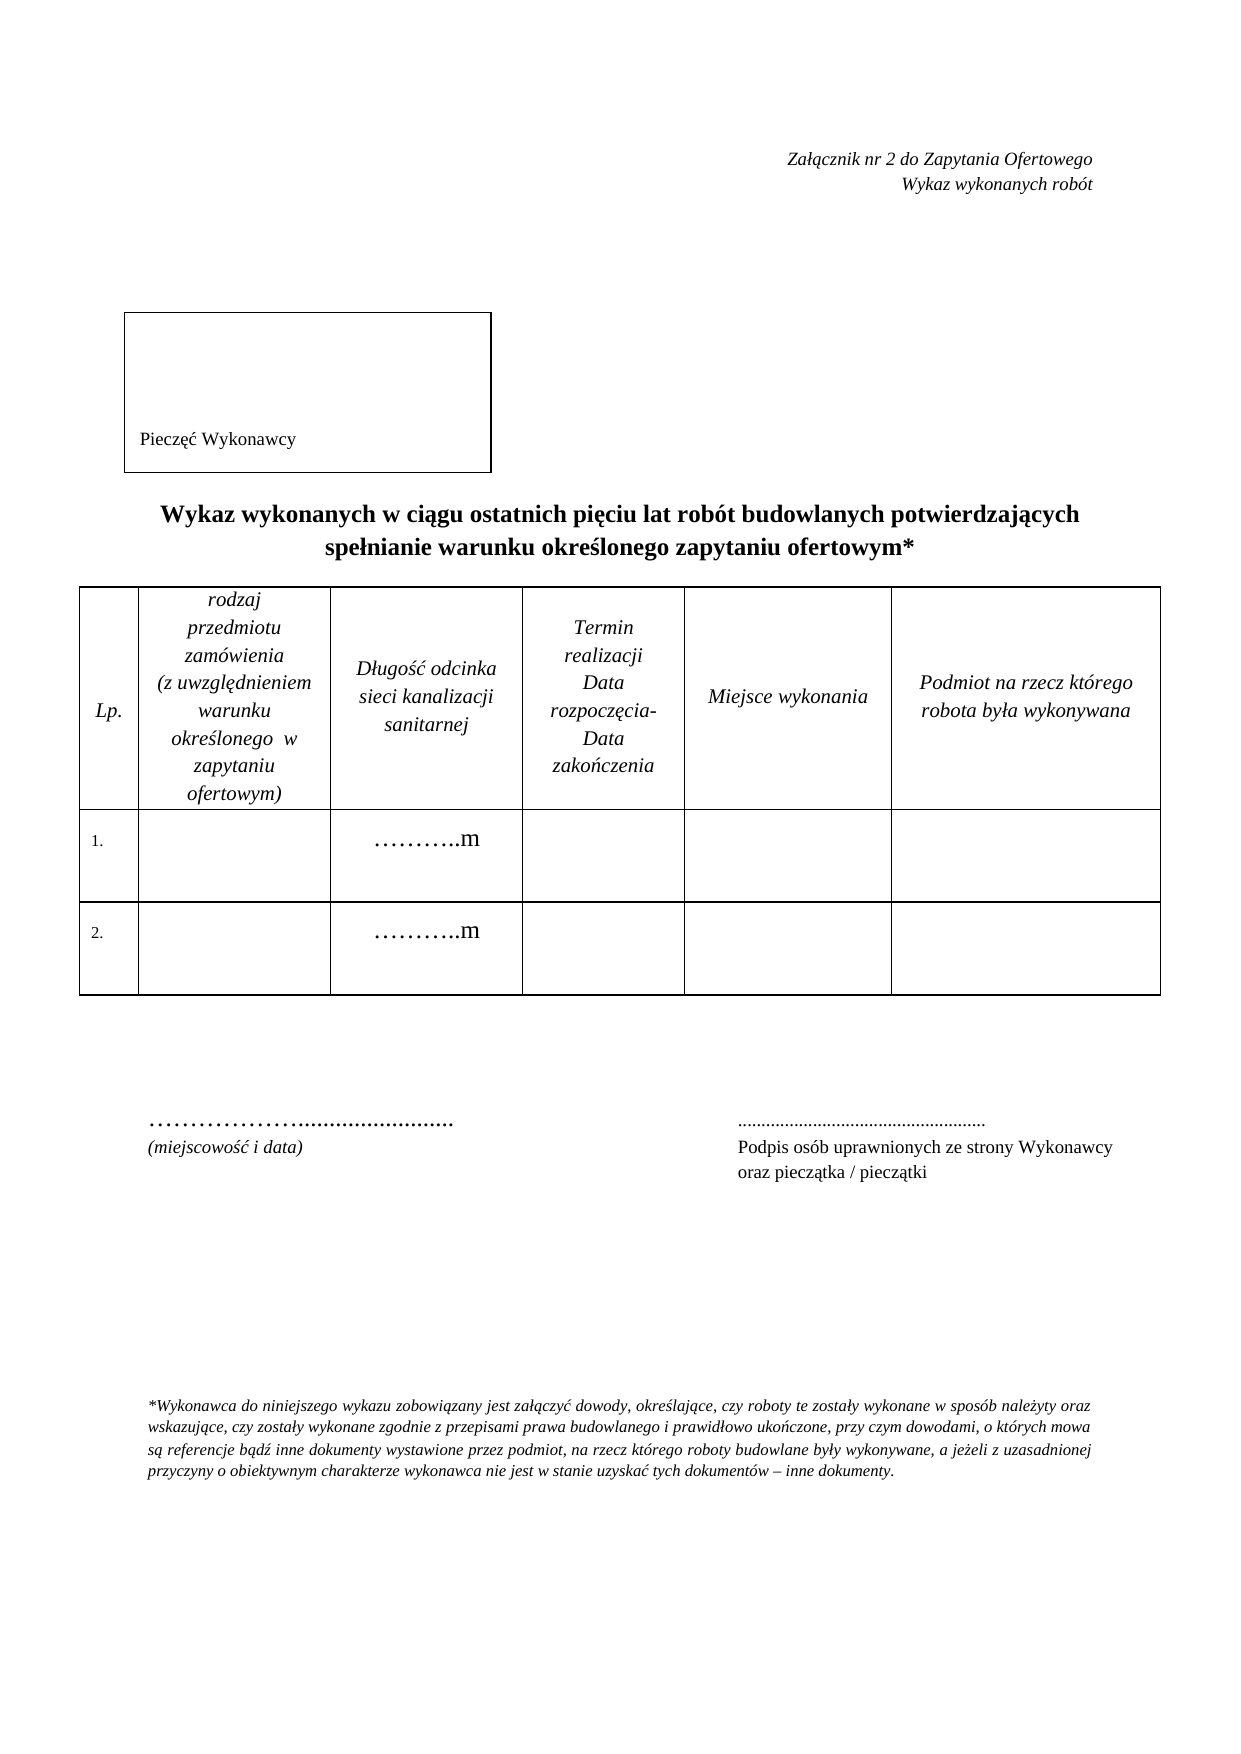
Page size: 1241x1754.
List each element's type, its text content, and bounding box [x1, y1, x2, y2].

text Wykaz wykonanych robót [129, 172, 1093, 194]
table_header Podmiot na rzecz którego robota była wykonywana [892, 588, 1160, 808]
text ………………......................... ..................................................... [148, 1103, 1196, 1132]
text Załącznik nr 2 do Zapytania Ofertowego [129, 148, 1093, 169]
text (miejscowość i data) Podpis osób uprawnionych ze strony Wykonawcy [148, 1136, 1196, 1158]
table_cell [139, 903, 330, 994]
text oraz pieczątka / pieczątki [738, 1161, 1196, 1183]
table_header Długość odcinka sieci kanalizacji sanitarnej [331, 588, 522, 808]
table_cell [139, 810, 330, 901]
table_header Termin realizacji Data rozpoczęcia- Data zakończenia [523, 588, 684, 808]
table_cell [892, 903, 1160, 994]
table_header Miejsce wykonania [685, 588, 891, 808]
table_cell [685, 903, 891, 994]
table_header Lp. [80, 588, 138, 808]
text Wykaz wykonanych w ciągu ostatnich pięciu lat robót budowlanych potwierdzających spełnianie warunku określonego zapytaniu ofertowym* [148, 499, 1093, 561]
table_cell [80, 903, 138, 994]
table_header rodzaj przedmiotu zamówienia (z uwzględnieniem warunku określonego w zapytaniu ofertowym) [139, 588, 330, 808]
table_cell ………..m [331, 810, 522, 901]
text *Wykonawca do niniejszego wykazu zobowiązany jest załączyć dowody, określające, czy roboty te zostały wykonane w sposób należyty oraz wskazujące, czy zostały wykonane zgodnie z przepisami prawa budowlanego i prawidłowo ukończone, przy czym dowodami, o których mowa są referencje bądź inne dokumenty wystawione przez podmiot, na rzecz którego roboty budowlane były wykonywane, a jeżeli z uzasadnionej przyczyny o obiektywnym charakterze wykonawca nie jest w stanie uzyskać tych dokumentów – inne dokumenty. [148, 1395, 1093, 1480]
table_cell [523, 810, 684, 901]
table_cell ………..m [331, 903, 522, 994]
table_cell [892, 810, 1160, 901]
table_cell [523, 903, 684, 994]
table_cell [685, 810, 891, 901]
table_cell [80, 810, 138, 901]
